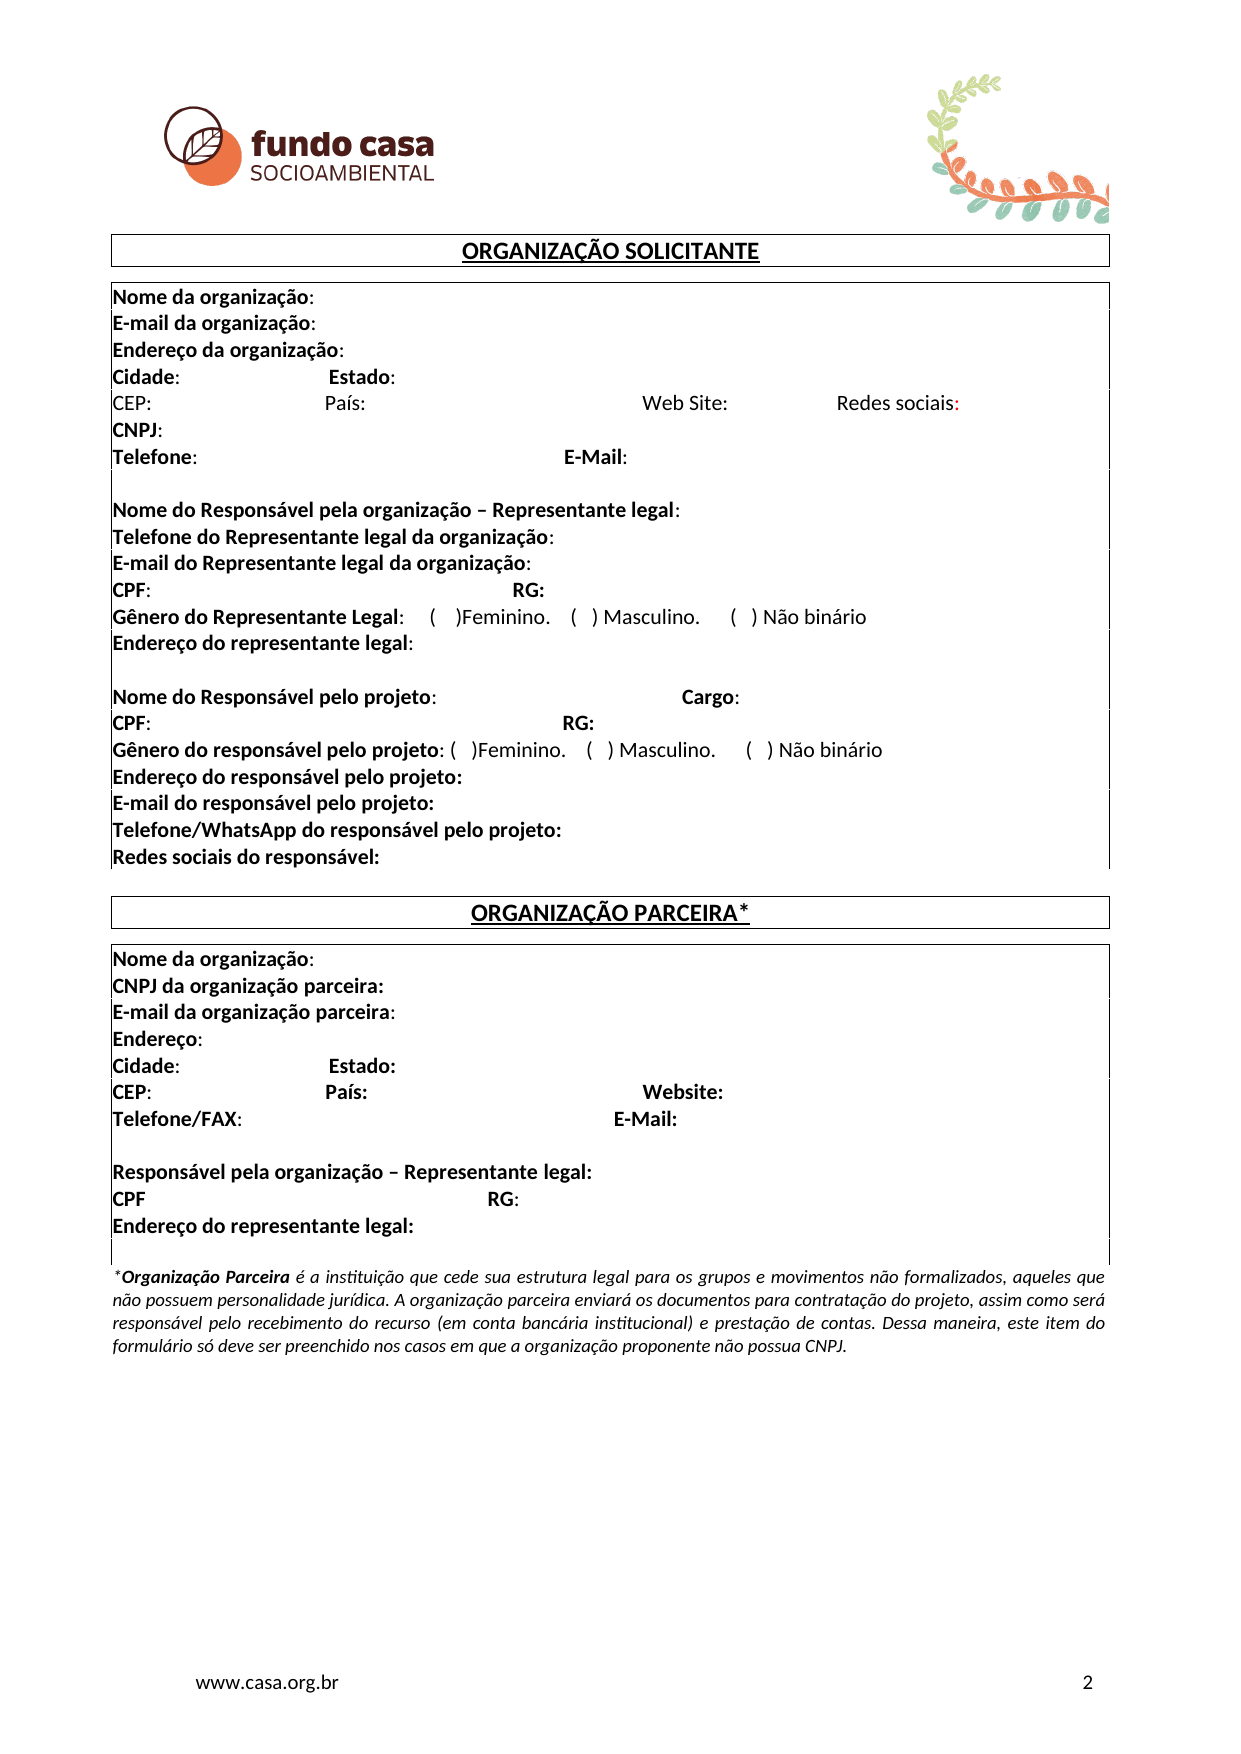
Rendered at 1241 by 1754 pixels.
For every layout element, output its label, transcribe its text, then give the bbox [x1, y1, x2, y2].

subtitle ORGANIZAÇÃO SOLICITANTE [112, 235, 1109, 266]
text *Organização Parceira é a instituição que cede sua estrutura legal para os grupos e movimentos não formalizados, aqueles que não possuem personalidade jurídica. A organização parceira enviará os documentos para contratação do projeto, assim como será responsável pelo recebimento do recurso (em conta bancária institucional) e prestação de contas. Dessa maneira, este item do formulário só deve ser preenchido nos casos em que a organização proponente não possua CNPJ. [112, 1265, 1109, 1357]
text Endereço: [112, 1025, 1109, 1052]
text CPF RG: [112, 1185, 1109, 1212]
text Telefone/WhatsApp do responsável pelo projeto: [112, 816, 1109, 843]
text Telefone: E-Mail: [112, 443, 1109, 469]
text CPF: RG: [112, 576, 1109, 603]
text CNPJ: [112, 416, 1109, 443]
text Nome da organização: [112, 283, 1109, 309]
text Endereço da organização: [112, 336, 1109, 363]
text CEP: País: Website: [112, 1078, 1109, 1105]
text E-mail do Representante legal da organização: [112, 549, 1109, 576]
text Nome do Responsável pela organização – Representante legal: [112, 496, 1109, 523]
text CPF: RG: [112, 709, 1109, 736]
text Cidade: Estado: [112, 363, 1109, 389]
text CNPJ da organização parceira: [112, 972, 1109, 998]
text Redes sociais do responsável: [112, 843, 1109, 869]
text Endereço do representante legal: [112, 1212, 1109, 1238]
text Nome do Responsável pelo projeto: Cargo: [112, 683, 1109, 709]
text Nome da organização: [112, 945, 1109, 972]
text Gênero do responsável pelo projeto: ( )Feminino. ( ) Masculino. ( ) Não binário Endereço do responsável pelo projeto: [112, 736, 1109, 789]
text Endereço do representante legal: [112, 629, 1109, 656]
text E-mail do responsável pelo projeto: [112, 789, 1109, 816]
text Telefone/FAX: E-Mail: Responsável pela organização – Representante legal: [112, 1105, 1109, 1185]
subtitle ORGANIZAÇÃO PARCEIRA* [112, 897, 1109, 928]
picture [112, 59, 1109, 234]
text E-mail da organização: [112, 309, 1109, 336]
text Gênero do Representante Legal: ( )Feminino. ( ) Masculino. ( ) Não binário [112, 603, 1109, 629]
text Telefone do Representante legal da organização: [112, 523, 1109, 549]
text CEP: País: Web Site: Redes sociais: [112, 389, 1109, 416]
text Cidade: Estado: [112, 1052, 1109, 1078]
text E-mail da organização parceira: [112, 998, 1109, 1025]
